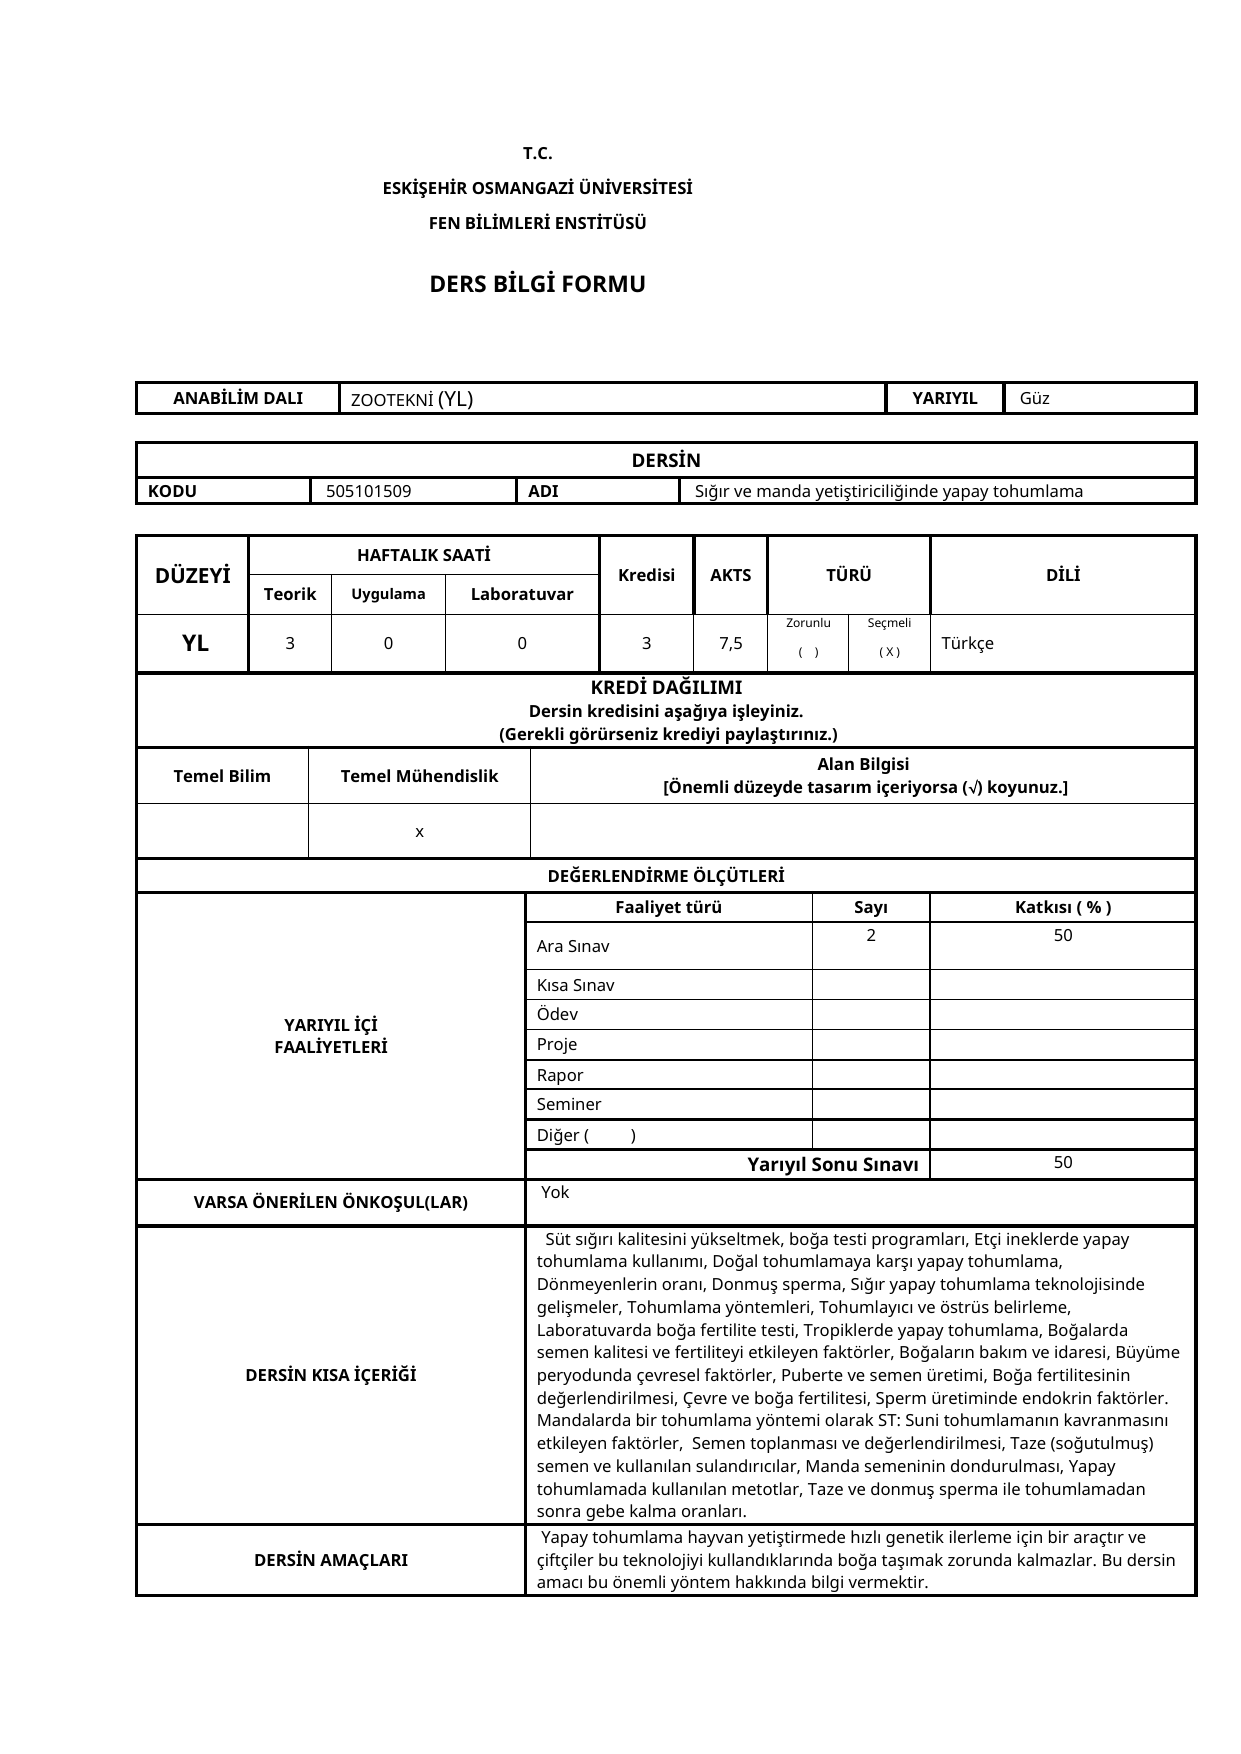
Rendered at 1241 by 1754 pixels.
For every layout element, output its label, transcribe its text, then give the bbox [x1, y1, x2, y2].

table_cell [813, 1000, 929, 1029]
table_cell 7,5 [694, 615, 767, 671]
table_header ZOOTEKNİ (YL) [341, 384, 884, 412]
table_header DÜZEYİ [138, 537, 247, 613]
table_cell [531, 804, 1194, 857]
table_cell VARSA ÖNERİLEN ÖNKOŞUL(LAR) [138, 1181, 524, 1224]
table_cell Süt sığırı kalitesini yükseltmek, boğa testi programları, Etçi ineklerde yapay tohumlama kullanımı, Doğal tohumlamaya karşı yapay tohumlama, Dönmeyenlerin oranı, Donmuş sperma, Sığır yapay tohumlama teknolojisinde gelişmeler, Tohumlama yöntemleri, Tohumlayıcı ve östrüs belirleme, Laboratuvarda boğa fertilite testi, Tropiklerde yapay tohumlama, Boğalarda semen kalitesi ve fertiliteyi etkileyen faktörler, Boğaların bakım ve idaresi, Büyüme peryodunda çevresel faktörler, Puberte ve semen üretimi, Boğa fertilitesinin değerlendirilmesi, Çevre ve boğa fertilitesi, Sperm üretiminde endokrin faktörler. Mandalarda bir tohumlama yöntemi olarak ST: Suni tohumlamanın kavranmasını etkileyen faktörler, Semen toplanması ve değerlendirilmesi, Taze (soğutulmuş) semen ve kullanılan sulandırıcılar, Manda semeninin dondurulması, Yapay tohumlamada kullanılan metotlar, Taze ve donmuş sperma ile tohumlamadan sonra gebe kalma oranları. [527, 1228, 1194, 1523]
table_cell [931, 1061, 1194, 1088]
table_cell Seminer [527, 1090, 812, 1118]
table_cell Teorik [250, 575, 331, 613]
table_cell 50 [931, 923, 1194, 969]
table_cell [813, 1090, 929, 1118]
table_cell Temel Bilim [138, 749, 308, 802]
table_cell [931, 1000, 1194, 1029]
table_cell [813, 1061, 929, 1088]
table_cell YL [138, 615, 247, 671]
table_cell ADI [518, 479, 678, 502]
table_cell 0 [332, 615, 445, 671]
table_cell 3 [601, 615, 693, 671]
table_cell Uygulama [332, 575, 445, 613]
table_cell Yok [527, 1181, 1194, 1224]
table_cell Laboratuvar [446, 575, 598, 613]
table_header [1006, 384, 1194, 412]
table_cell [931, 970, 1194, 999]
table_cell Katkısı ( % ) [931, 894, 1194, 921]
table_cell [813, 1030, 929, 1058]
table_cell [813, 970, 929, 999]
table_cell Türkçe [931, 615, 1194, 671]
table_cell Rapor [527, 1061, 812, 1088]
table_cell 505101509 [312, 479, 515, 502]
table_cell DERSİN AMAÇLARI [138, 1526, 524, 1594]
table_cell x [309, 804, 530, 857]
table_cell [931, 1090, 1194, 1118]
table_cell Yarıyıl Sonu Sınavı [527, 1151, 929, 1178]
table_cell KREDİ DAĞILIMI Dersin kredisini aşağıya işleyiniz. (Gerekli görürseniz krediyi paylaştırınız.) [138, 675, 1194, 746]
table_cell DEĞERLENDİRME ÖLÇÜTLERİ [138, 860, 1194, 891]
table_cell Sığır ve manda yetiştiriciliğinde yapay tohumlama [681, 479, 1194, 502]
table_cell Yapay tohumlama hayvan yetiştirmede hızlı genetik ilerleme için bir araçtır ve çiftçiler bu teknolojiyi kullandıklarında boğa taşımak zorunda kalmazlar. Bu dersin amacı bu önemli yöntem hakkında bilgi vermektir. [527, 1526, 1194, 1594]
table_header TÜRÜ [769, 537, 929, 613]
table_cell Kısa Sınav [527, 970, 812, 999]
table_cell Diğer ( ) [527, 1121, 812, 1148]
table_header Kredisi [601, 537, 692, 613]
table_cell 50 [931, 1151, 1194, 1178]
table_cell 0 [446, 615, 598, 671]
table_cell [813, 1121, 929, 1148]
table_header AKTS [696, 537, 766, 613]
table_cell [931, 1030, 1194, 1058]
table_cell Faaliyet türü [527, 894, 812, 921]
table_cell KODU [138, 479, 309, 502]
table_header ANABİLİM DALI [138, 384, 338, 412]
table_header DERSİN [138, 444, 1194, 476]
table_header HAFTALIK SAATİ [250, 537, 598, 574]
table_cell Alan Bilgisi [Önemli düzeyde tasarım içeriyorsa () koyunuz.] [531, 749, 1194, 802]
table_cell Sayı [813, 894, 929, 921]
table_header YARIYIL [888, 384, 1002, 412]
table_cell 2 [813, 923, 929, 969]
table_cell Ödev [527, 1000, 812, 1029]
table_cell Zorunlu ( ) [768, 615, 848, 671]
table_cell [931, 1121, 1194, 1148]
table_cell Proje [527, 1030, 812, 1058]
table_header DİLİ [932, 537, 1194, 613]
table_cell Seçmeli ( X ) [849, 615, 930, 671]
table_cell 3 [250, 615, 331, 671]
table_cell [138, 804, 308, 857]
table_cell Temel Mühendislik [309, 749, 530, 802]
table_cell YARIYIL İÇİ FAALİYETLERİ [138, 894, 524, 1178]
table_cell Ara Sınav [527, 923, 812, 969]
table_cell DERSİN KISA İÇERİĞİ [138, 1228, 524, 1523]
